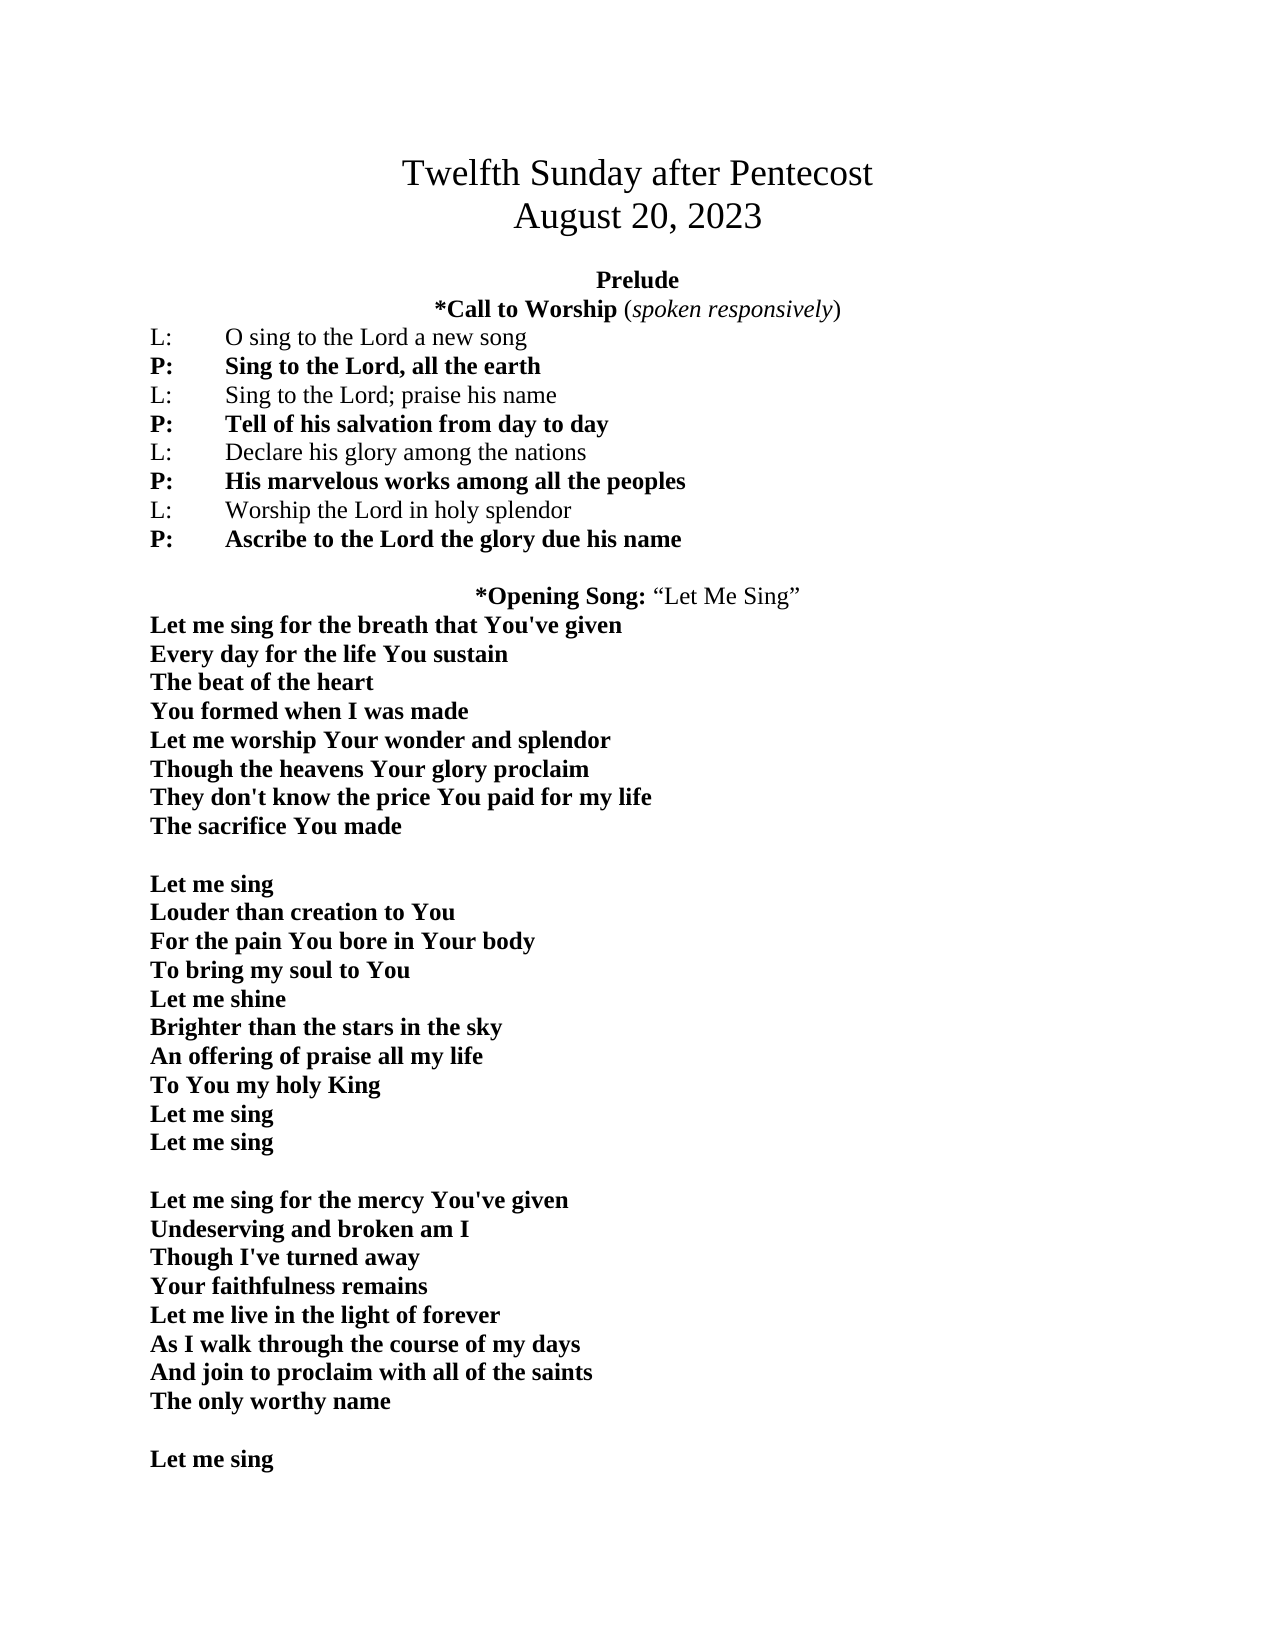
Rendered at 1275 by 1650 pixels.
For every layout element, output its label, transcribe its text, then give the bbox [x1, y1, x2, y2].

text Let me sing for the breath that You've given [150, 610, 1125, 639]
text The sacrifice You made [150, 811, 1125, 840]
text For the pain You bore in Your body [150, 926, 1125, 955]
text P: Tell of his salvation from day to day [150, 409, 1125, 437]
text An offering of praise all my life [150, 1041, 1125, 1070]
text Let me sing [150, 1444, 1125, 1472]
text August 20, 2023 [150, 193, 1125, 236]
text Twelfth Sunday after Pentecost [150, 150, 1125, 193]
text Let me sing [150, 1127, 1125, 1156]
text Let me shine [150, 984, 1125, 1012]
text Let me sing [150, 1099, 1125, 1127]
text Let me live in the light of forever [150, 1300, 1125, 1329]
text To bring my soul to You [150, 955, 1125, 984]
text You formed when I was made [150, 696, 1125, 725]
text Prelude [150, 265, 1125, 294]
text Though I've turned away [150, 1242, 1125, 1271]
text Let me sing for the mercy You've given [150, 1185, 1125, 1214]
text P: Ascribe to the Lord the glory due his name [150, 524, 1125, 552]
text Louder than creation to You [150, 897, 1125, 926]
text Brighter than the stars in the sky [150, 1012, 1125, 1041]
text To You my holy King [150, 1070, 1125, 1099]
text Let me worship Your wonder and splendor [150, 725, 1125, 754]
text Let me sing [150, 869, 1125, 897]
text L: Declare his glory among the nations [150, 437, 1125, 466]
text Undeserving and broken am I [150, 1214, 1125, 1242]
text Your faithfulness remains [150, 1271, 1125, 1300]
text The beat of the heart [150, 667, 1125, 696]
text The only worthy name [150, 1386, 1125, 1415]
text They don't know the price You paid for my life [150, 782, 1125, 811]
text And join to proclaim with all of the saints [150, 1357, 1125, 1386]
text Though the heavens Your glory proclaim [150, 754, 1125, 782]
text *Opening Song: “Let Me Sing” [150, 581, 1125, 610]
text Every day for the life You sustain [150, 639, 1125, 667]
text L: Sing to the Lord; praise his name [150, 380, 1125, 409]
text L: Worship the Lord in holy splendor [150, 495, 1125, 524]
text P: His marvelous works among all the peoples [150, 466, 1125, 495]
text P: Sing to the Lord, all the earth [150, 351, 1125, 380]
text As I walk through the course of my days [150, 1329, 1125, 1357]
text *Call to Worship (spoken responsively) [150, 294, 1125, 322]
text L: O sing to the Lord a new song [150, 322, 1125, 351]
